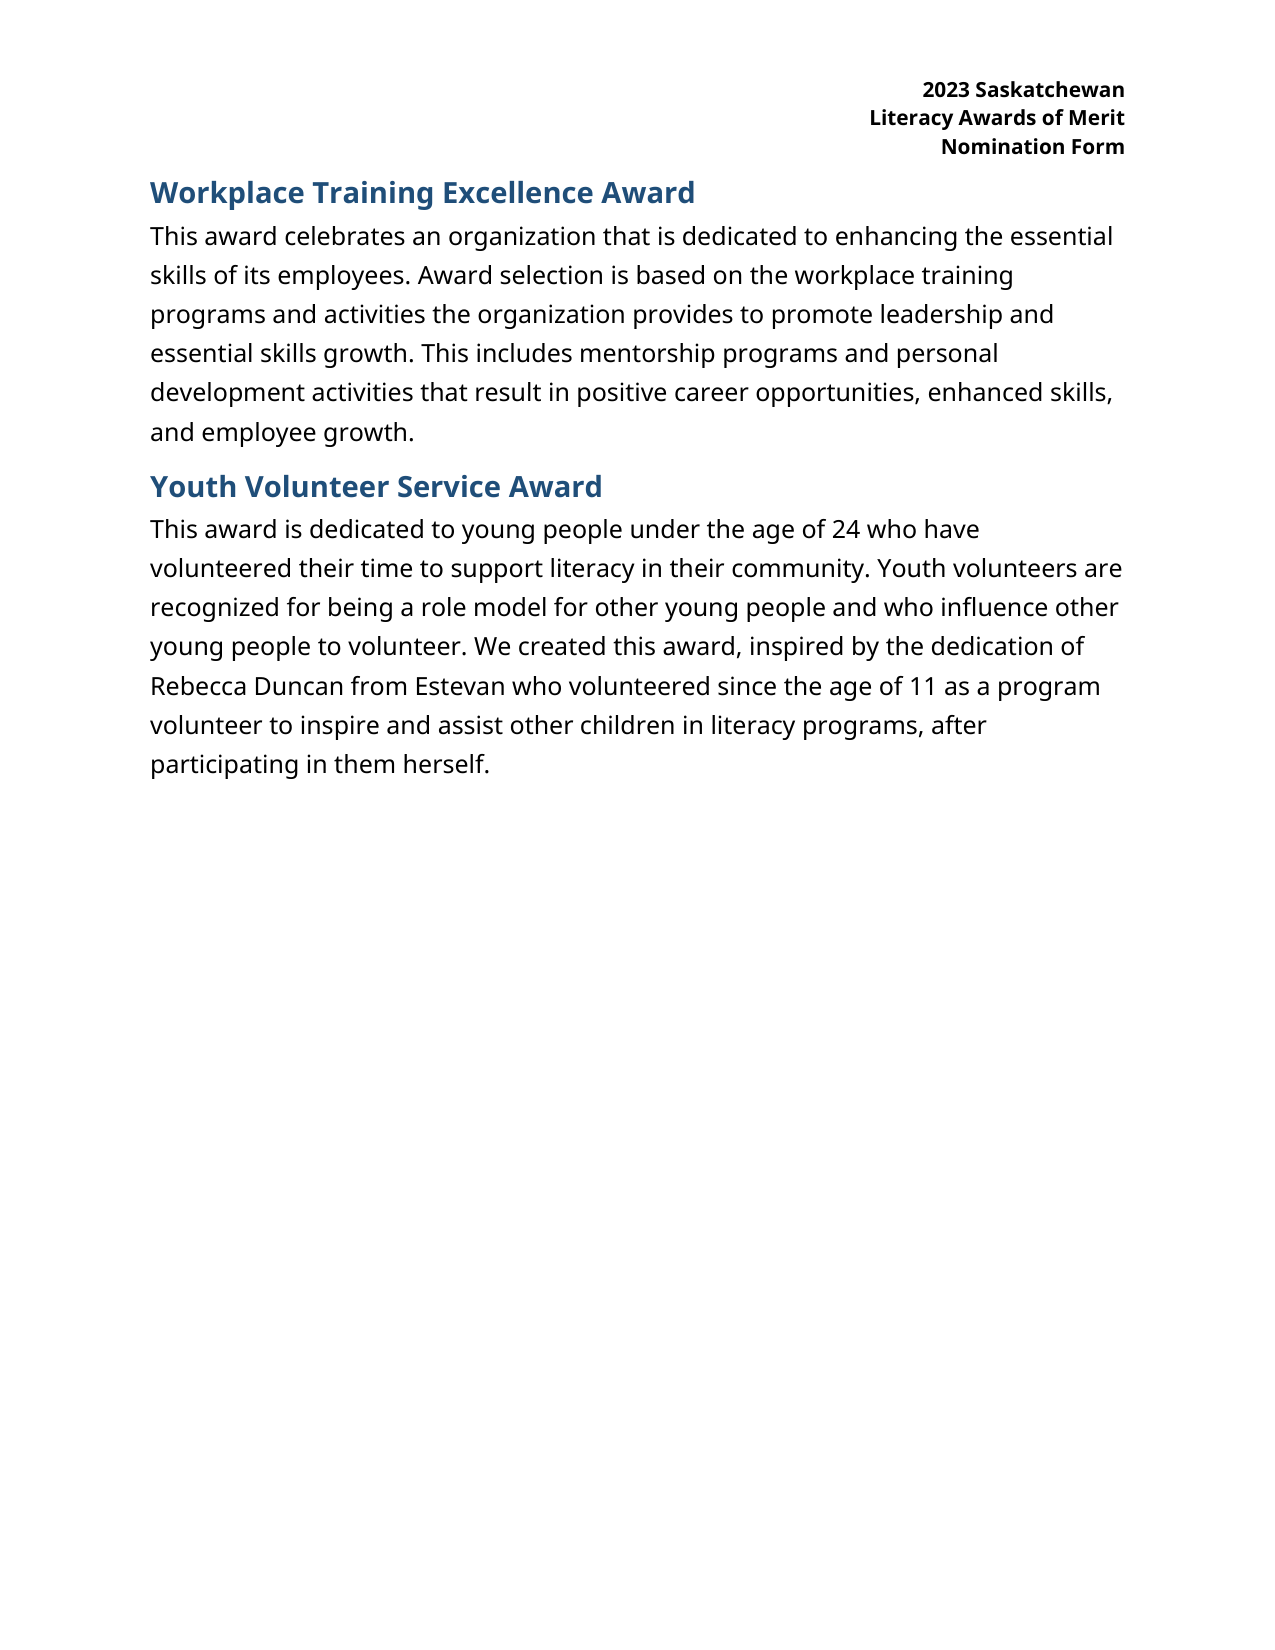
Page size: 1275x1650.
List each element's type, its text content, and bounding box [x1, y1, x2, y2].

text Workplace Training Excellence Award [150, 173, 1125, 212]
text This award is dedicated to young people under the age of 24 who have volunteered their time to support literacy in their community. Youth volunteers are recognized for being a role model for other young people and who influence other young people to volunteer. We created this award, inspired by the dedication of Rebecca Duncan from Estevan who volunteered since the age of 11 as a program volunteer to inspire and assist other children in literacy programs, after participating in them herself. [150, 512, 1125, 781]
text This award celebrates an organization that is dedicated to enhancing the essential skills of its employees. Award selection is based on the workplace training programs and activities the organization provides to promote leadership and essential skills growth. This includes mentorship programs and personal development activities that result in positive career opportunities, enhanced skills, and employee growth. [150, 218, 1125, 448]
text Youth Volunteer Service Award [150, 466, 1125, 506]
